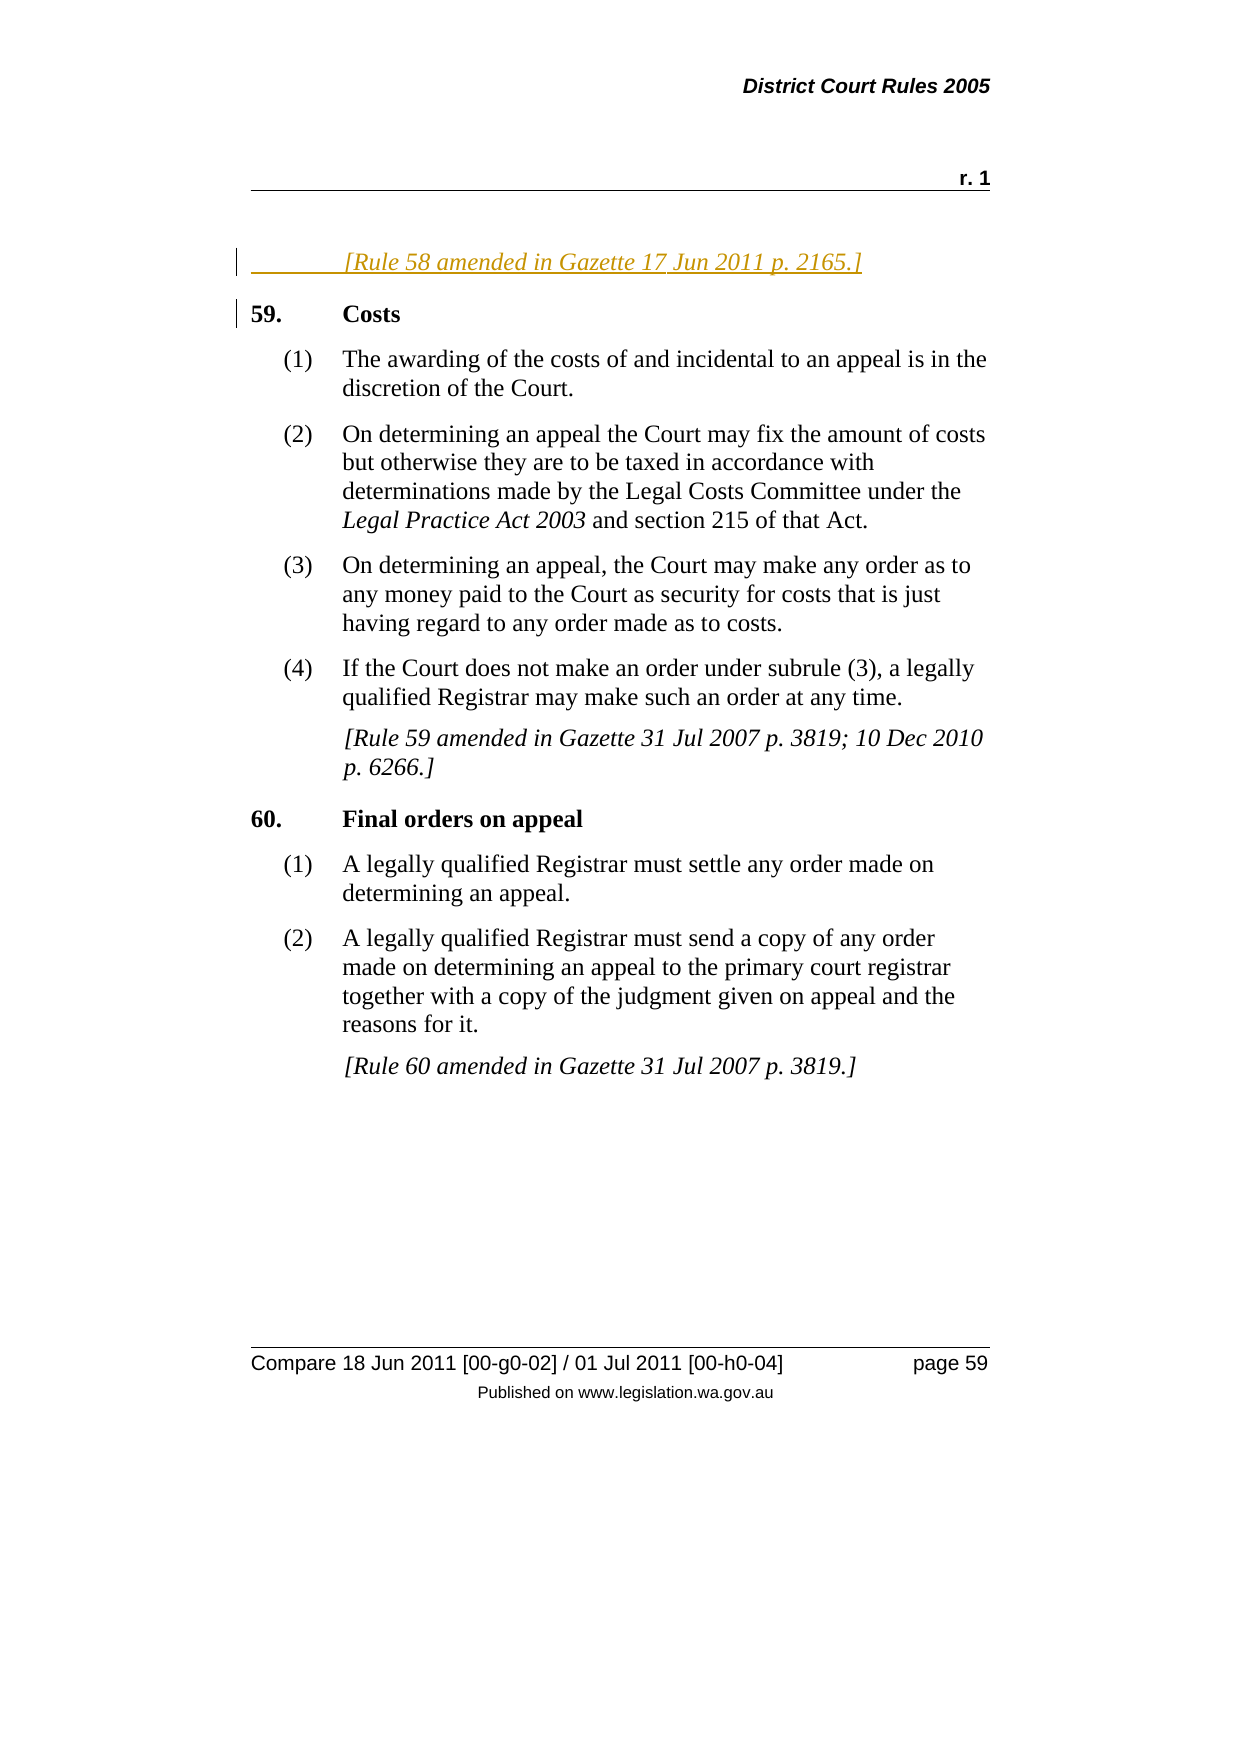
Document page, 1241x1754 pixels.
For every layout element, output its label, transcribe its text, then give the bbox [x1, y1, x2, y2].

text (1) A legally qualified Registrar must settle any order made on determining an appeal. [251, 849, 990, 907]
text [Rule 60 amended in Gazette 31 Jul 2007 p. 3819.] [251, 1051, 990, 1079]
subtitle 59. Costs [251, 299, 990, 328]
text (4) If the Court does not make an order under subrule (3), a legally qualified Registrar may make such an order at any time. [251, 653, 990, 711]
text (2) A legally qualified Registrar must send a copy of any order made on determining an appeal to the primary court registrar together with a copy of the judgment given on appeal and the reasons for it. [251, 923, 990, 1038]
subtitle 60. Final orders on appeal [251, 804, 990, 832]
text [Rule 59 amended in Gazette 31 Jul 2007 p. 3819; 10 Dec 2010 p. 6266.] [251, 723, 990, 781]
text (3) On determining an appeal, the Court may make any order as to any money paid to the Court as security for costs that is just having regard to any order made as to costs. [251, 550, 990, 637]
text (2) On determining an appeal the Court may fix the amount of costs but otherwise they are to be taxed in accordance with determinations made by the Legal Costs Committee under the Legal Practice Act 2003 and section 215 of that Act. [251, 419, 990, 534]
text (1) The awarding of the costs of and incidental to an appeal is in the discretion of the Court. [251, 344, 990, 402]
